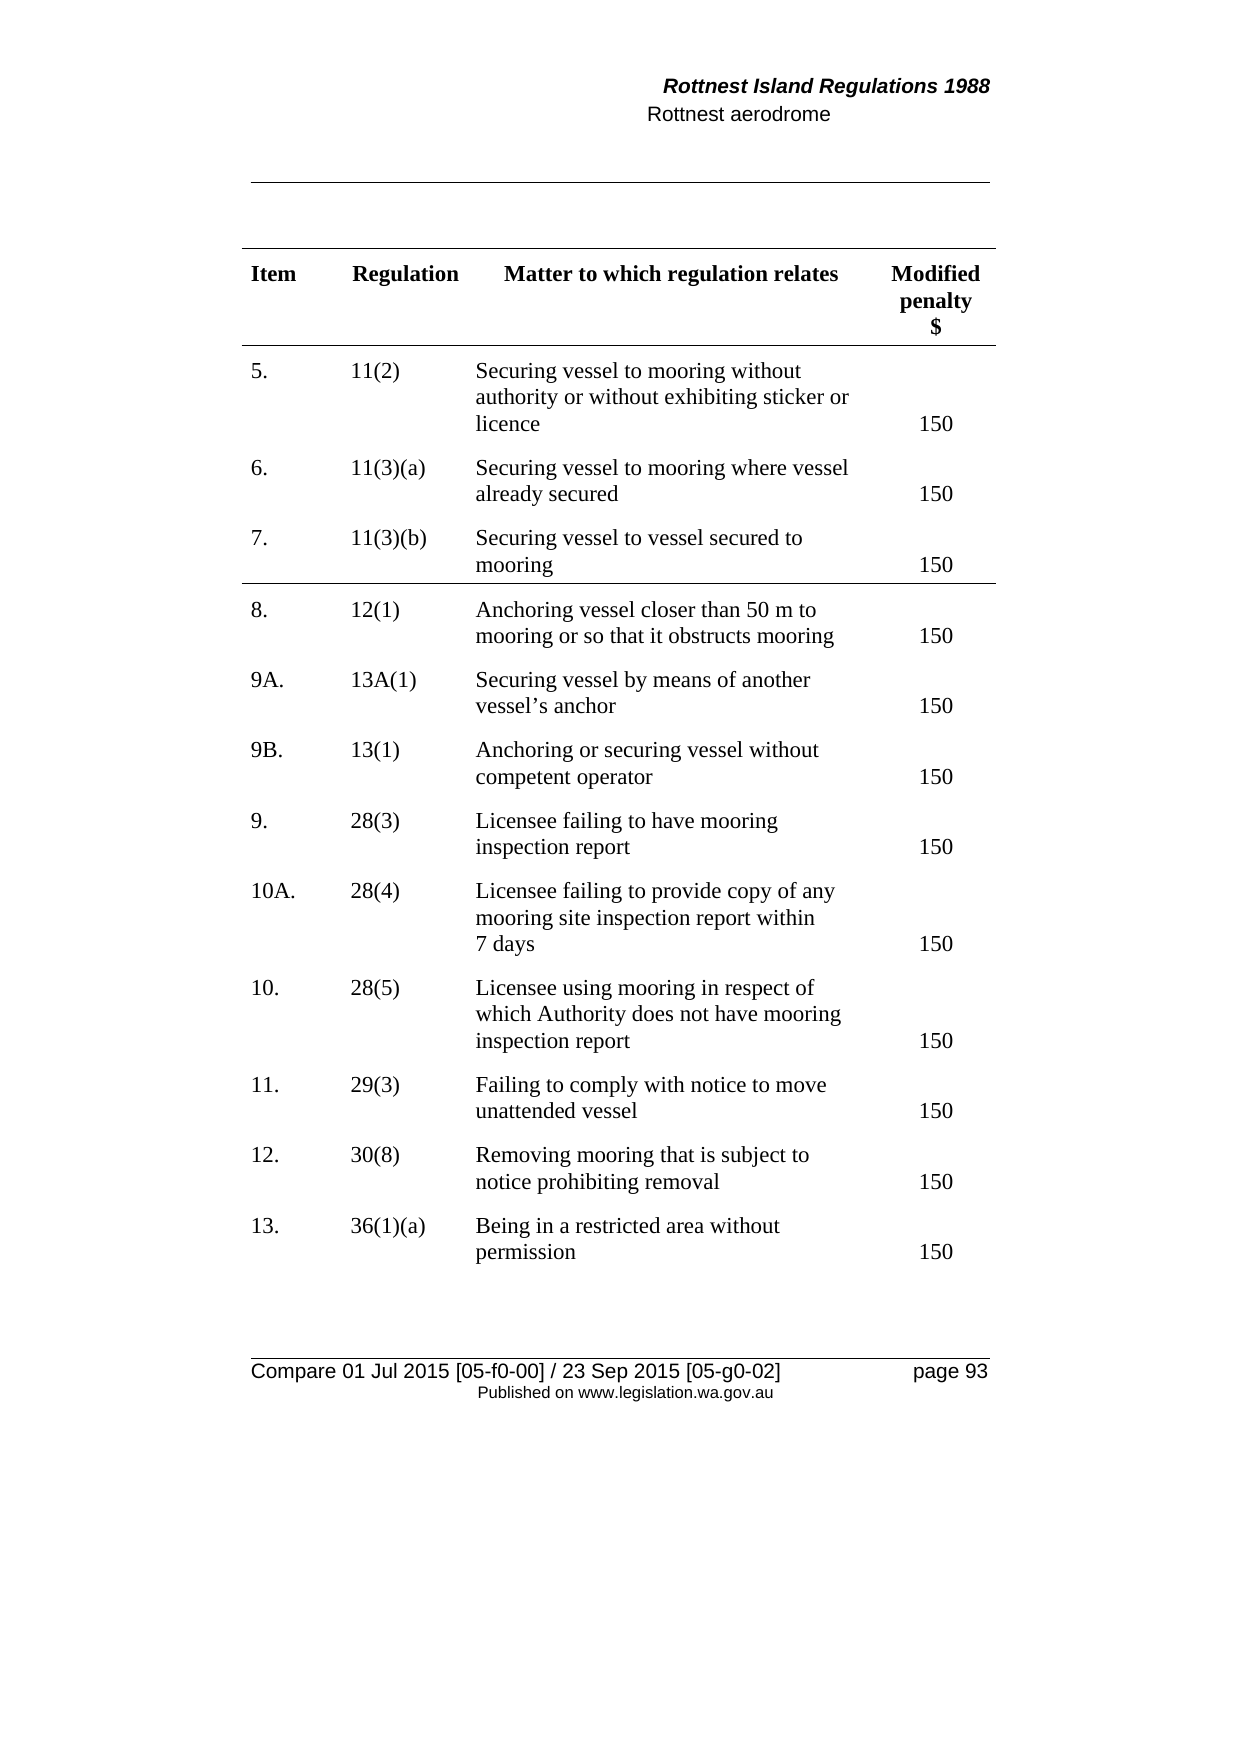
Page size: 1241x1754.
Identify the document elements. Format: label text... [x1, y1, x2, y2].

table_cell 150 [873, 1059, 996, 1129]
table_cell 150 [873, 442, 996, 512]
table_cell 150 [873, 346, 996, 442]
table_cell 28(5) [342, 963, 467, 1059]
table_cell 13A(1) [342, 654, 467, 725]
table_header Modified penalty $ [873, 249, 996, 345]
table_cell 36(1)(a) [342, 1200, 467, 1270]
table_cell Removing mooring that is subject to notice prohibiting removal [467, 1130, 873, 1200]
table_cell 12(1) [342, 584, 467, 654]
table_cell Failing to comply with notice to move unattended vessel [467, 1059, 873, 1129]
table_cell 150 [873, 866, 996, 962]
table_header Regulation [342, 249, 467, 345]
table_cell 10A. [242, 866, 342, 962]
table_cell 28(4) [342, 866, 467, 962]
table_cell 11(2) [342, 346, 467, 442]
table_cell Licensee failing to have mooring inspection report [467, 795, 873, 866]
table_cell 11(3)(b) [342, 513, 467, 583]
table_cell Securing vessel to vessel secured to mooring [467, 513, 873, 583]
table_cell 30(8) [342, 1130, 467, 1200]
table_cell 10. [242, 963, 342, 1059]
table_cell Anchoring vessel closer than 50 m to mooring or so that it obstructs mooring [467, 584, 873, 654]
table_cell 28(3) [342, 795, 467, 866]
table_cell 150 [873, 584, 996, 654]
table_cell 12. [242, 1130, 342, 1200]
table_cell 150 [873, 1130, 996, 1200]
table_cell 6. [242, 442, 342, 512]
table_cell 150 [873, 963, 996, 1059]
table_cell 9. [242, 795, 342, 866]
table_cell 9A. [242, 654, 342, 725]
table_cell Being in a restricted area without permission [467, 1200, 873, 1270]
table_cell Licensee failing to provide copy of any mooring site inspection report within 7 days [467, 866, 873, 962]
table_cell 13(1) [342, 725, 467, 795]
table_cell 11(3)(a) [342, 442, 467, 512]
table_header Matter to which regulation relates [467, 249, 873, 345]
table_cell Securing vessel to mooring where vessel already secured [467, 442, 873, 512]
table_cell Anchoring or securing vessel without competent operator [467, 725, 873, 795]
table_cell Securing vessel to mooring without authority or without exhibiting sticker or licence [467, 346, 873, 442]
table_cell 5. [242, 346, 342, 442]
table_cell 150 [873, 513, 996, 583]
table_cell 8. [242, 584, 342, 654]
table_cell 150 [873, 1200, 996, 1270]
table_cell 13. [242, 1200, 342, 1270]
table_cell Licensee using mooring in respect of which Authority does not have mooring inspection report [467, 963, 873, 1059]
table_header Item [242, 249, 342, 345]
table_cell 150 [873, 795, 996, 866]
table_cell 29(3) [342, 1059, 467, 1129]
table_cell 7. [242, 513, 342, 583]
table_cell 9B. [242, 725, 342, 795]
table_cell 11. [242, 1059, 342, 1129]
table_cell Securing vessel by means of another vessel’s anchor [467, 654, 873, 725]
table_cell 150 [873, 654, 996, 725]
table_cell 150 [873, 725, 996, 795]
